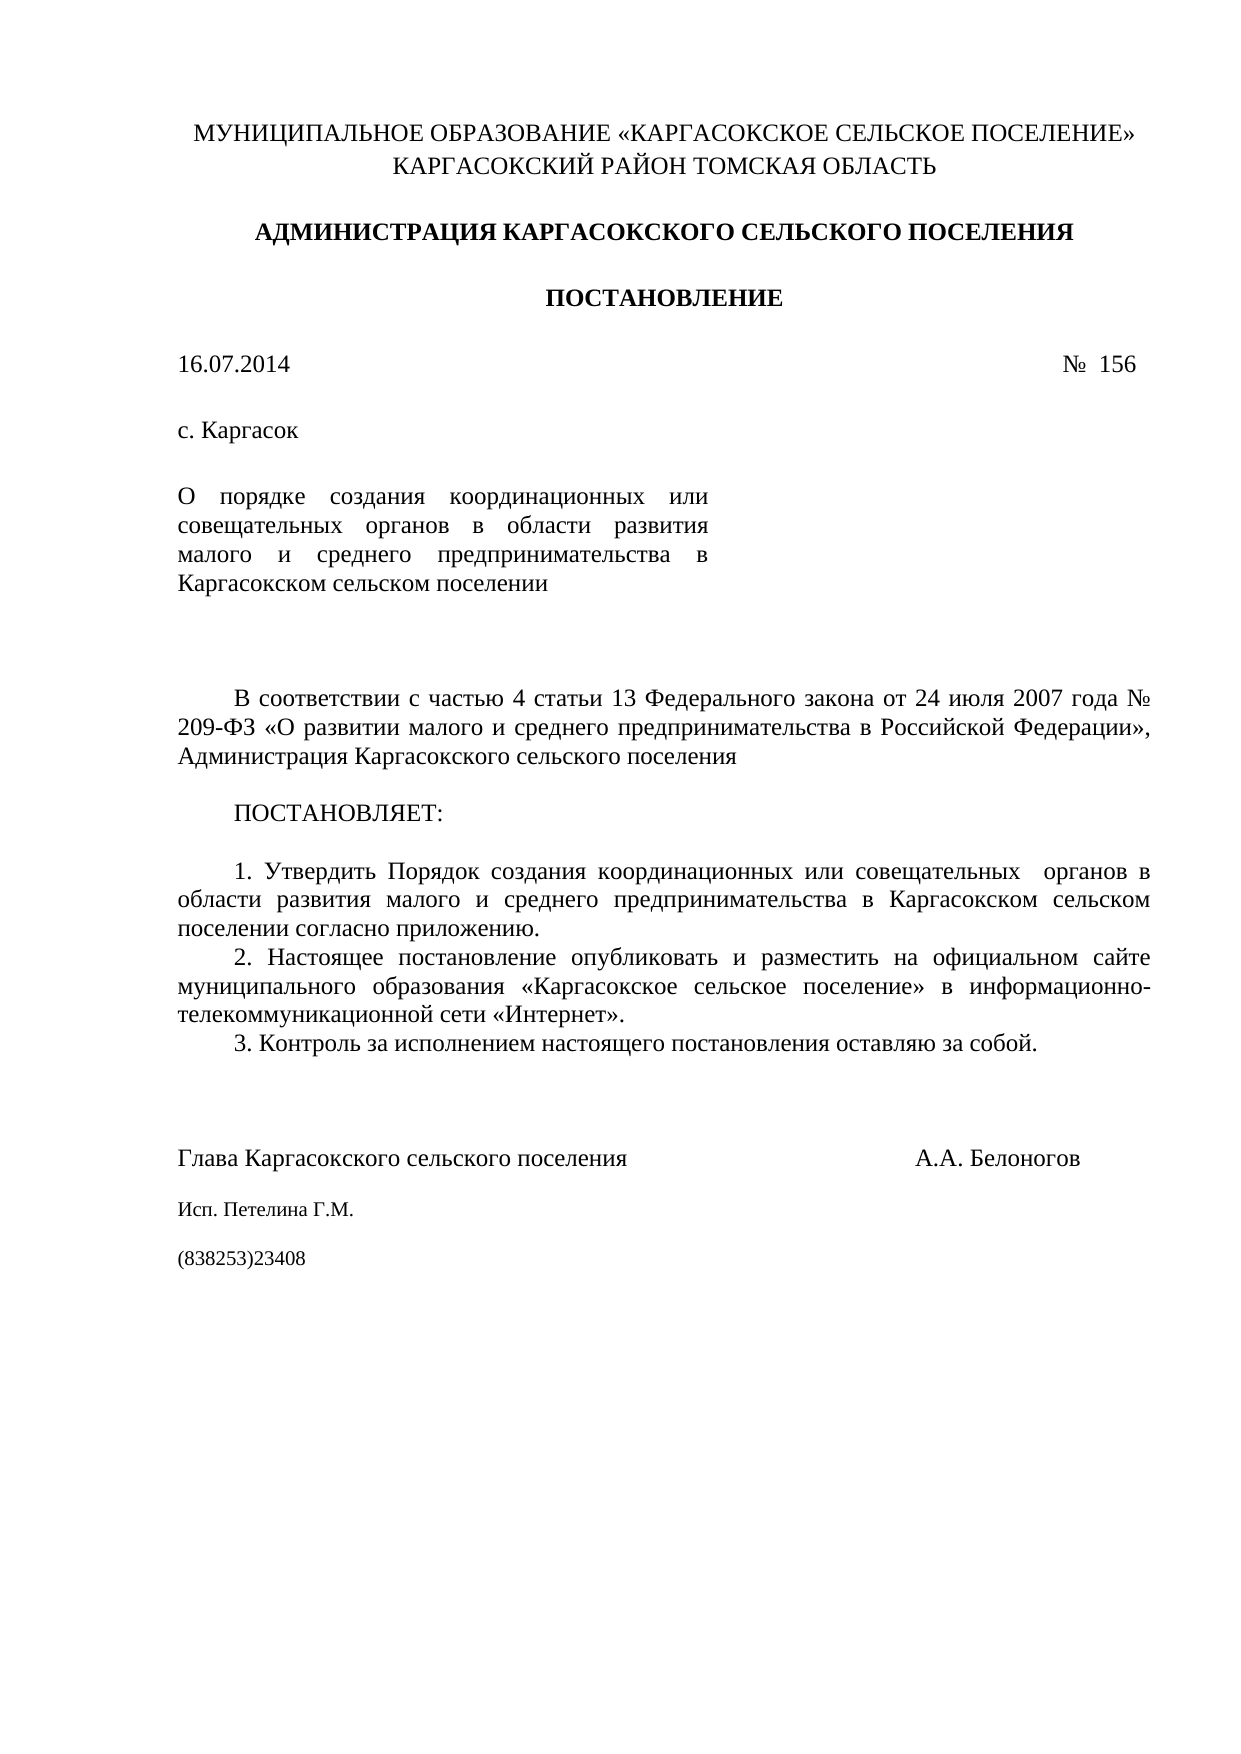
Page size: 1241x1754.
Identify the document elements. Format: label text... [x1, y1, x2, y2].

text с. Каргасок [177, 415, 1152, 444]
text ПОСТАНОВЛЯЕТ: [177, 798, 1152, 827]
text 3. Контроль за исполнением настоящего постановления оставляю за собой. [177, 1028, 1152, 1057]
text Исп. Петелина Г.М. [177, 1197, 1152, 1221]
text 1. Утвердить Порядок создания координационных или совещательных органов в области развития малого и среднего предпринимательства в Каргасокском сельском поселении согласно приложению. [177, 856, 1152, 942]
text О порядке создания координационных или совещательных органов в области развития малого и среднего предпринимательства в Каргасокском сельском поселении [177, 481, 709, 596]
text 16.07.2014 № 156 [177, 349, 1152, 378]
text (838253)23408 [177, 1246, 1152, 1269]
text КАРГАСОКСКИЙ РАЙОН ТОМСКАЯ ОБЛАСТЬ [177, 151, 1152, 180]
text 2. Настоящее постановление опубликовать и разместить на официальном сайте муниципального образования «Каргасокское сельское поселение» в информационно-телекоммуникационной сети «Интернет». [177, 942, 1152, 1028]
text МУНИЦИПАЛЬНОЕ ОБРАЗОВАНИЕ «КАРГАСОКСКОЕ СЕЛЬСКОЕ ПОСЕЛЕНИЕ» [177, 118, 1152, 147]
text ПОСТАНОВЛЕНИЕ [177, 283, 1152, 312]
text Глава Каргасокского сельского поселения А.А. Белоногов [177, 1143, 1152, 1172]
text АДМИНИСТРАЦИЯ КАРГАСОКСКОГО СЕЛЬСКОГО ПОСЕЛЕНИЯ [177, 217, 1152, 246]
text В соответствии с частью 4 статьи 13 Федерального закона от 24 июля 2007 года № 209-ФЗ «О развитии малого и среднего предпринимательства в Российской Федерации», Администрация Каргасокского сельского поселения [177, 683, 1152, 769]
